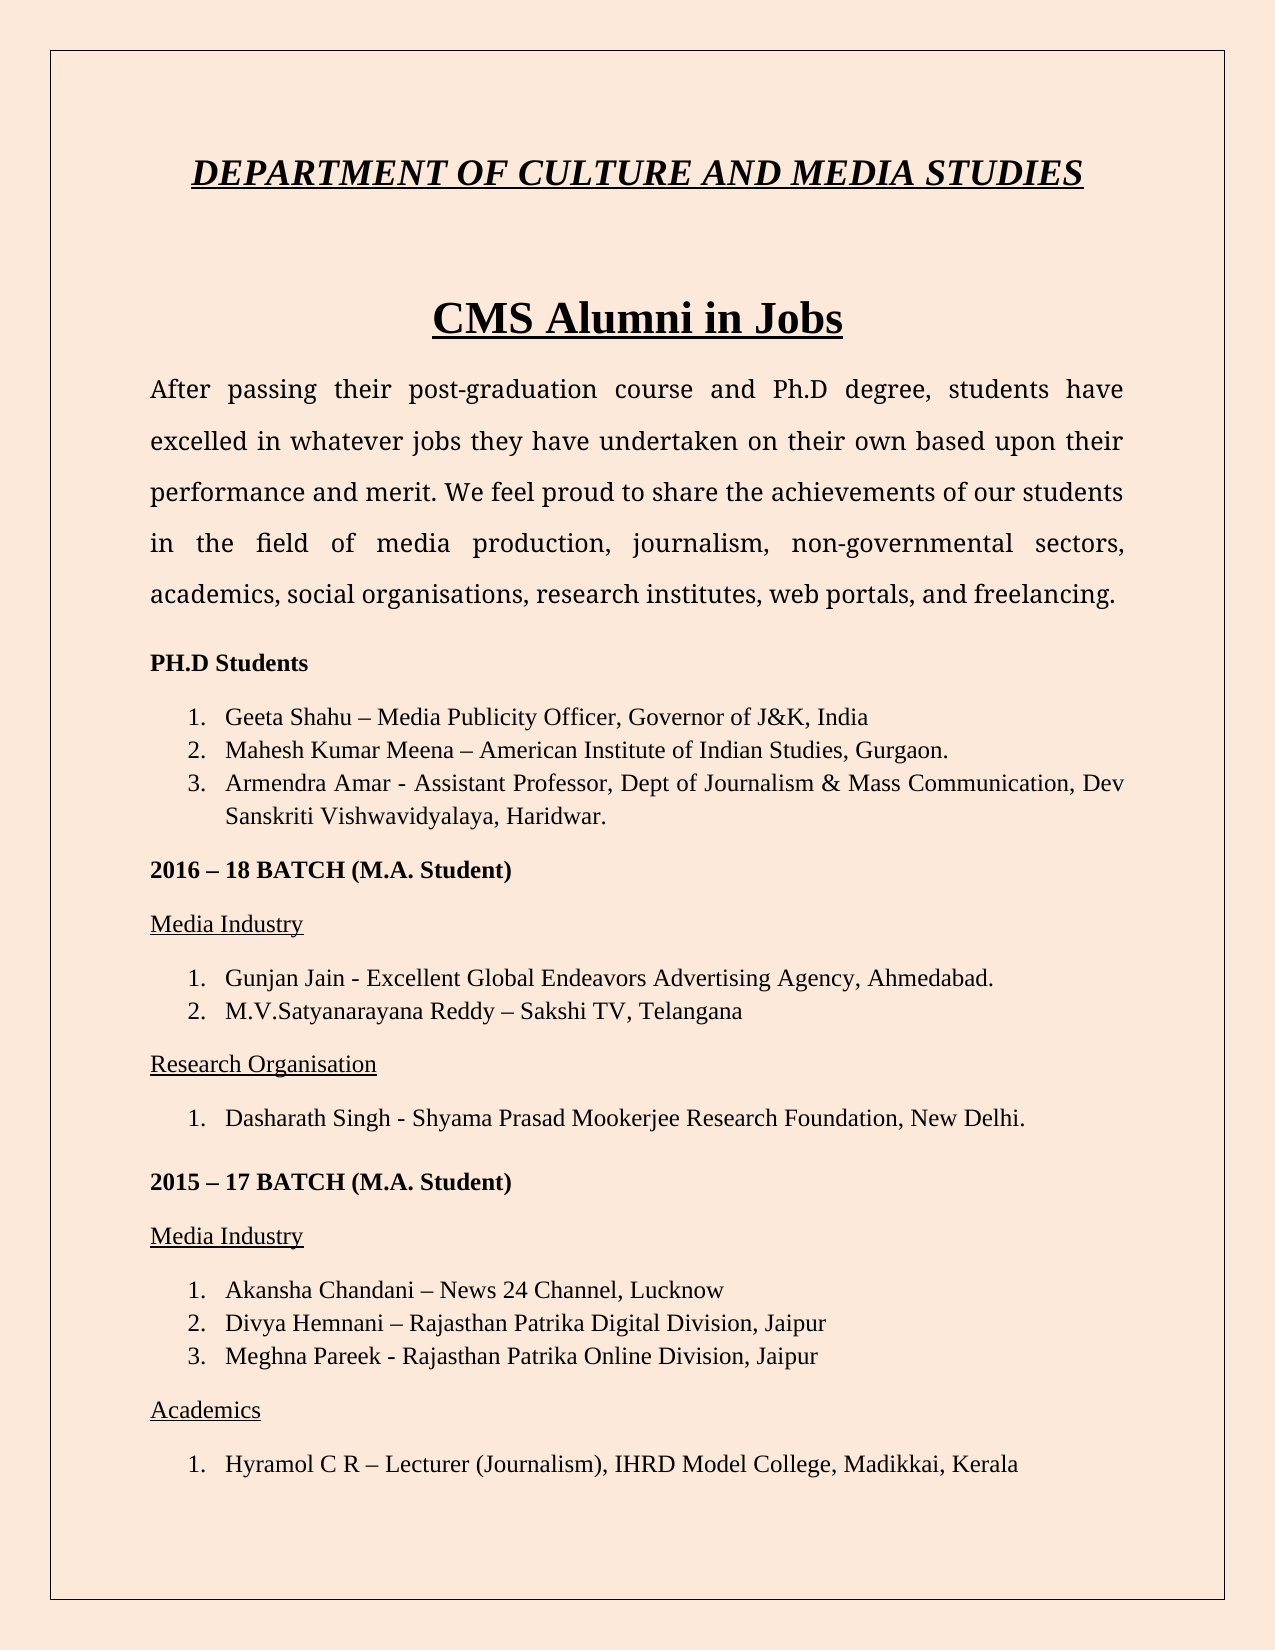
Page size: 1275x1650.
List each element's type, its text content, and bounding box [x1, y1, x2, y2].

list M.V.Satyanarayana Reddy – Sakshi TV, Telangana [187, 996, 1125, 1024]
list Gunjan Jain - Excellent Global Endeavors Advertising Agency, Ahmedabad. [187, 963, 1125, 991]
list Geeta Shahu – Media Publicity Officer, Governor of J&K, India [187, 702, 1125, 731]
list Dasharath Singh - Shyama Prasad Mookerjee Research Foundation, New Delhi. [187, 1103, 1125, 1132]
text PH.D Students [150, 648, 1125, 677]
text DEPARTMENT OF CULTURE AND MEDIA STUDIES [150, 150, 1125, 193]
list Armendra Amar - Assistant Professor, Dept of Journalism & Mass Communication, Dev Sanskriti Vishwavidyalaya, Haridwar. [187, 768, 1125, 830]
text Media Industry [150, 1221, 1125, 1250]
text CMS Alumni in Jobs [150, 291, 1125, 343]
text Academics [150, 1395, 1125, 1424]
list Mahesh Kumar Meena – American Institute of Indian Studies, Gurgaon. [187, 735, 1125, 764]
text Research Organisation [150, 1049, 1125, 1078]
text 2015 – 17 BATCH (M.A. Student) [150, 1167, 1125, 1196]
list Meghna Pareek - Rajasthan Patrika Online Division, Jaipur [187, 1341, 1125, 1370]
text Media Industry [150, 909, 1125, 938]
text 2016 – 18 BATCH (M.A. Student) [150, 855, 1125, 884]
list Akansha Chandani – News 24 Channel, Lucknow [187, 1275, 1125, 1304]
list Hyramol C R – Lecturer (Journalism), IHRD Model College, Madikkai, Kerala [187, 1449, 1125, 1478]
list Divya Hemnani – Rajasthan Patrika Digital Division, Jaipur [187, 1308, 1125, 1337]
text After passing their post-graduation course and Ph.D degree, students have excelled in whatever jobs they have undertaken on their own based upon their performance and merit. We feel proud to share the achievements of our students in the field of media production, journalism, non-governmental sectors, academics, social organisations, research institutes, web portals, and freelancing. [150, 372, 1125, 610]
